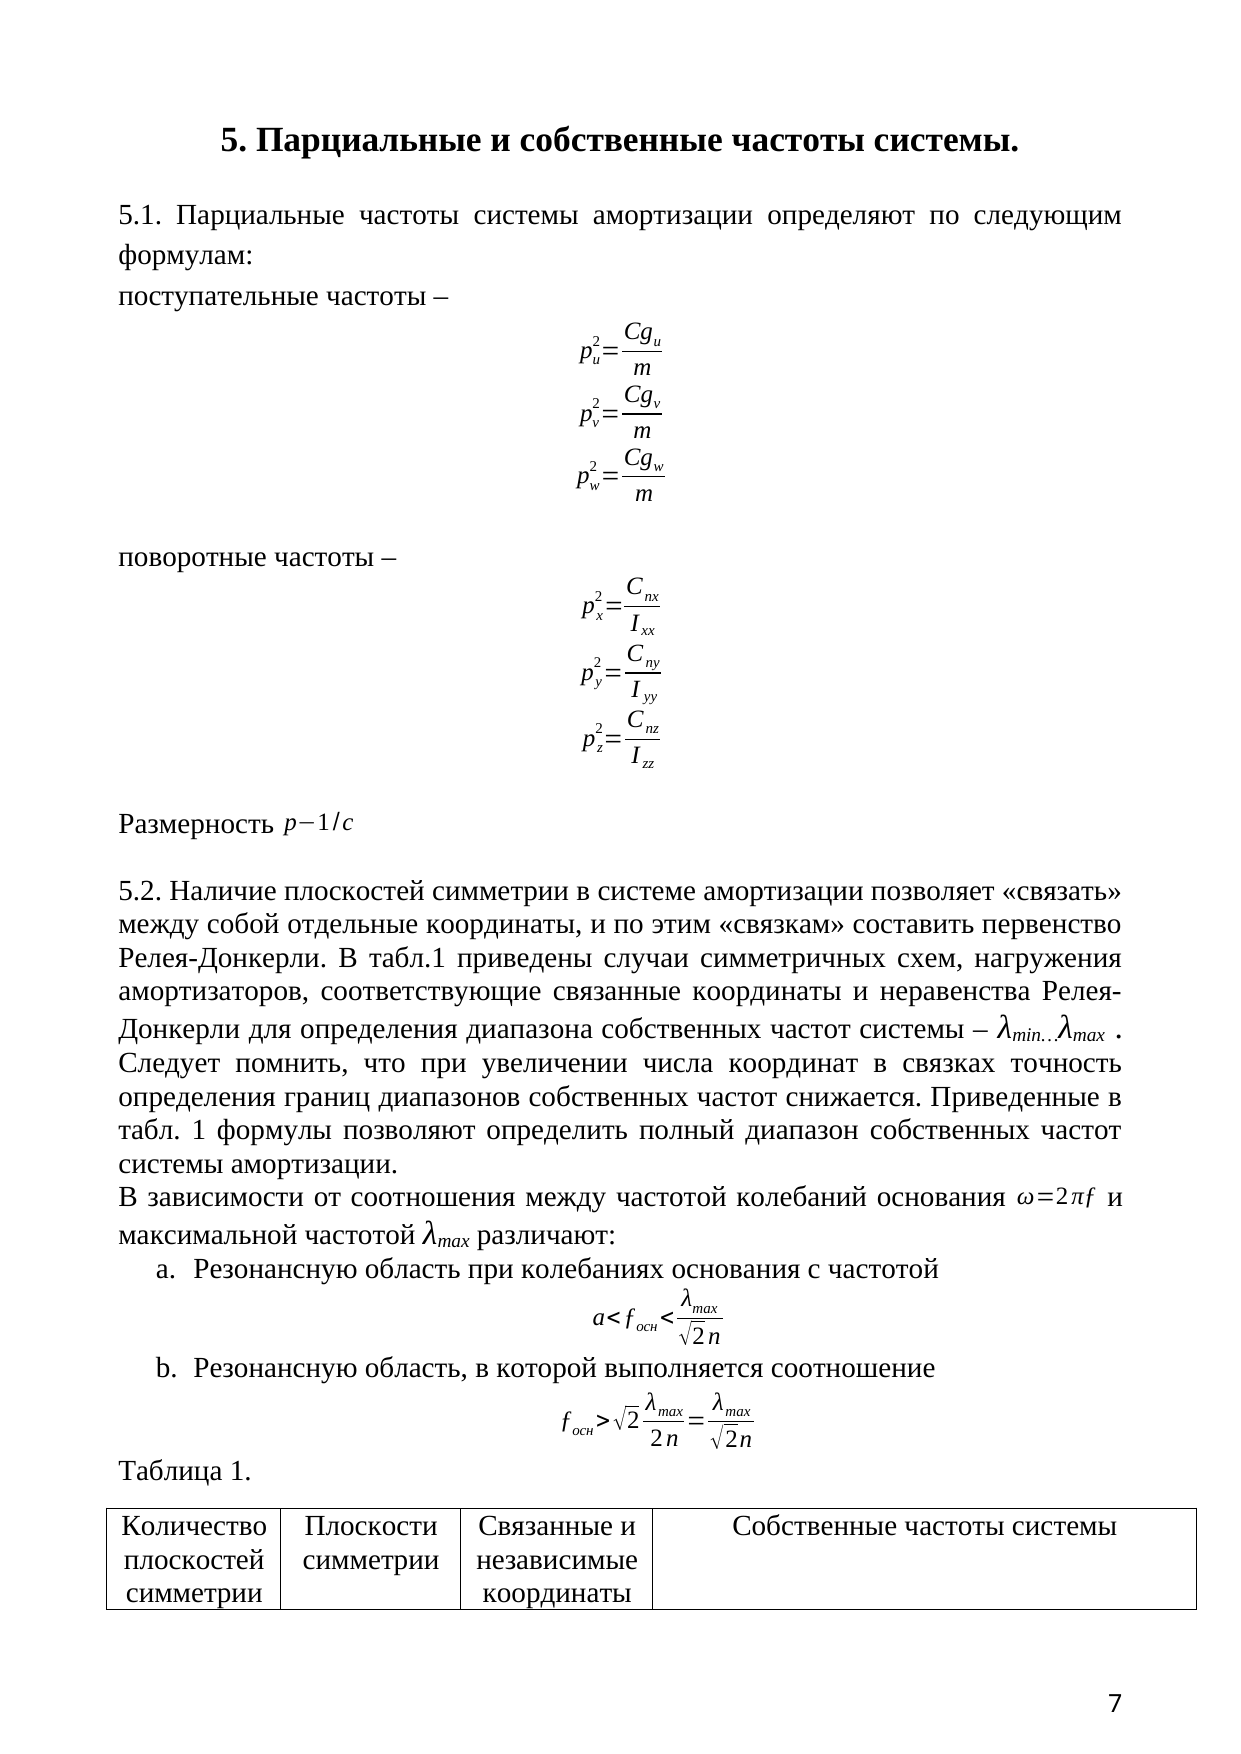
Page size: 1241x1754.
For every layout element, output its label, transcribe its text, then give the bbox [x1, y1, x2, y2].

table_header Связанные и независимые координаты [461, 1509, 652, 1609]
text Таблица 1. [118, 1453, 1122, 1487]
subtitle 5. Парциальные и собственные частоты системы. [118, 118, 1122, 159]
table_header Плоскости симметрии [281, 1509, 460, 1609]
table_header Собственные частоты системы [653, 1509, 1196, 1609]
text поворотные частоты – [118, 539, 1123, 573]
text 5.1. Парциальные частоты системы амортизации определяют по следующим формулам: [118, 197, 1123, 271]
text В зависимости от соотношения между частотой колебаний основания и максимальной частотой λmax различают: [118, 1179, 1123, 1251]
list Резонансную область при колебаниях основания с частотой [156, 1251, 1123, 1285]
list Резонансную область, в которой выполняется соотношение [156, 1350, 1123, 1383]
text поступательные частоты – [118, 278, 1123, 311]
text Размерность [118, 806, 1123, 839]
table_header Количество плоскостей симметрии [107, 1509, 280, 1609]
text 5.2. Наличие плоскостей симметрии в системе амортизации позволяет «связать» между собой отдельные координаты, и по этим «связкам» составить первенство Релея-Донкерли. В табл.1 приведены случаи симметричных схем, нагружения амортизаторов, соответствующие связанные координаты и неравенства Релея-Донкерли для определения диапазона собственных частот системы – λmin…λmax . Следует помнить, что при увеличении числа координат в связках точность определения границ диапазонов собственных частот снижается. Приведенные в табл. 1 формулы позволяют определить полный диапазон собственных частот системы амортизации. [118, 873, 1123, 1179]
